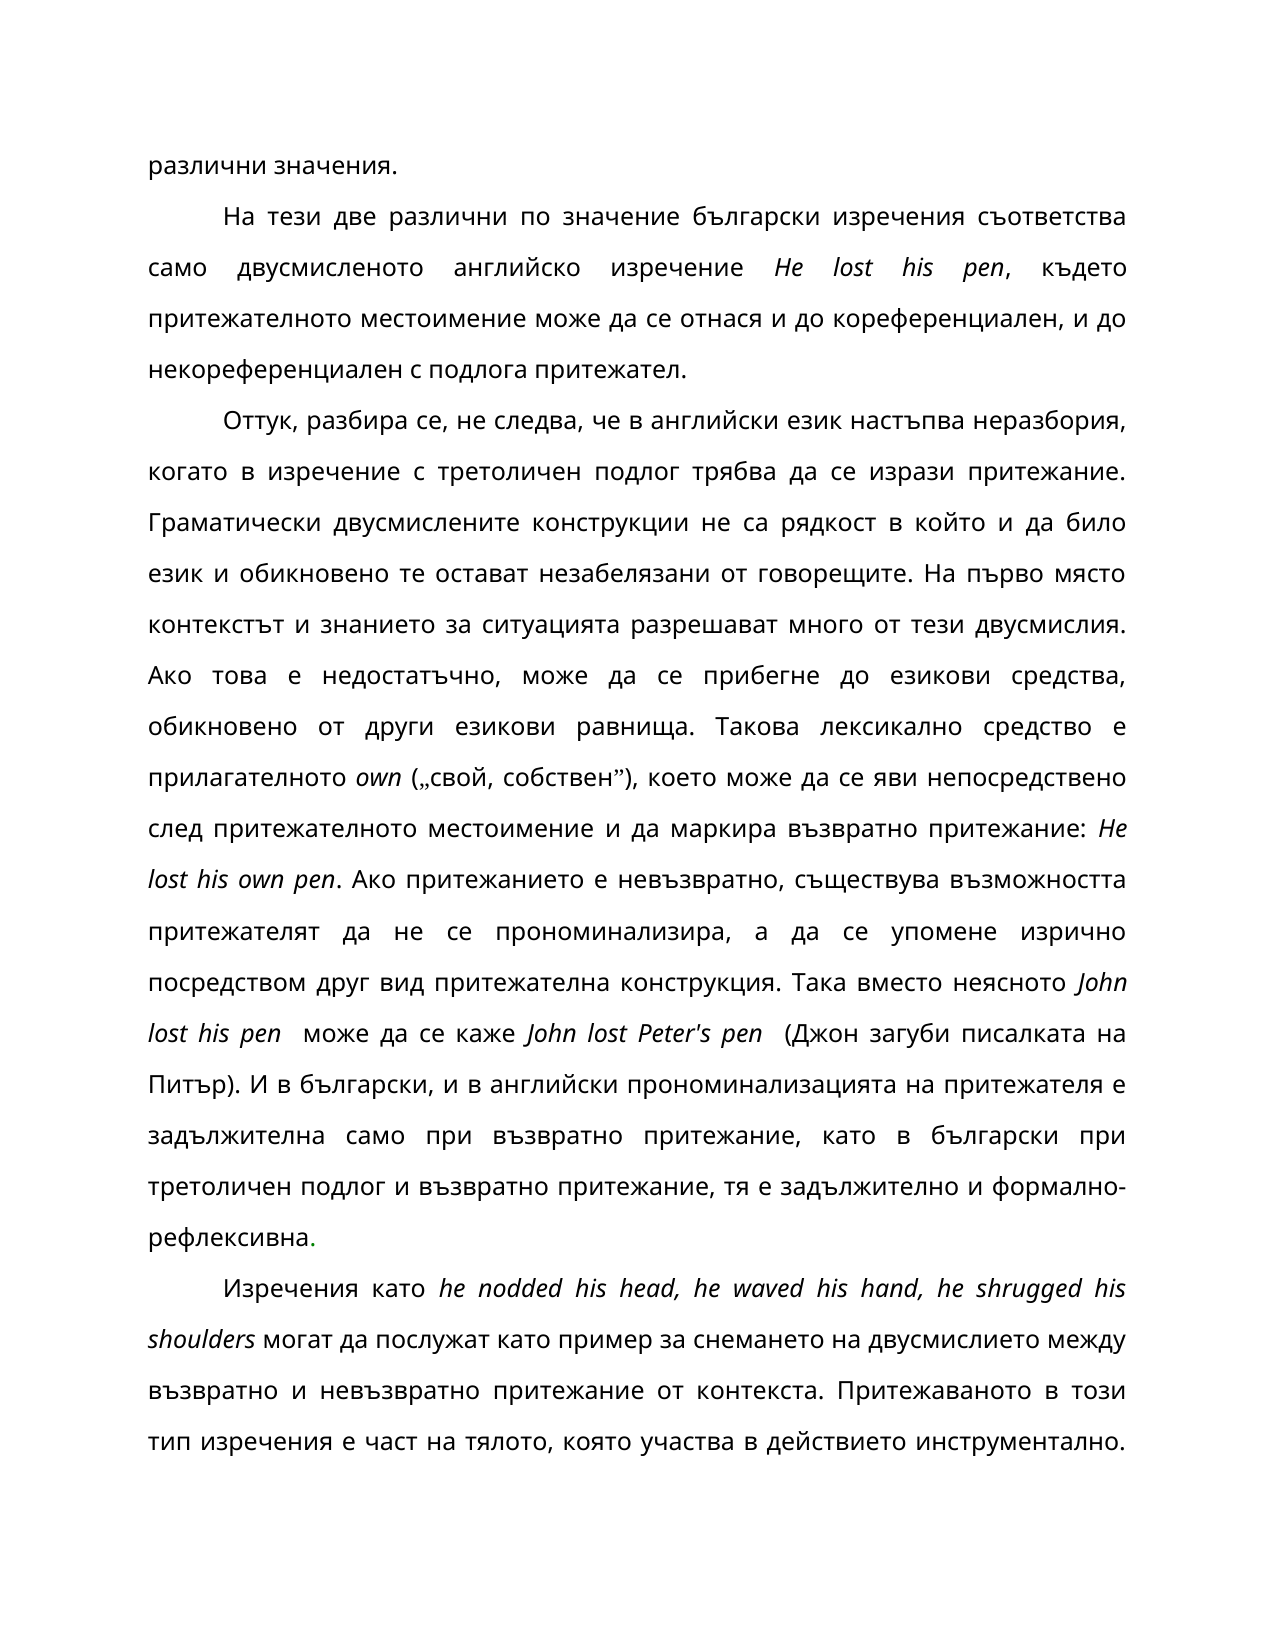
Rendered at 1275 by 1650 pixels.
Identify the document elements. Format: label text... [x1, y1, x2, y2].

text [148, 1271, 1127, 1458]
text Оттук, разбира се, не следва, че в английски език настъпва неразбория, когато в изречение с третоличен подлог трябва да се изрази притежание. Граматически двусмислените конструкции не са рядкост в който и да било език и обикновено те остават незабелязани от говорещите. На първо място контекстът и знанието за ситуацията разрешават много от тези двусмислия. Ако това е недостатъчно, може да се прибегне до езикови средства, обикновено от други езикови равнища. Такова лексикално средство е прилагателното own („свой, собствен”), което може да се яви непосредствено след притежателното местоимение и да маркира възвратно притежание: He lost his own pen. Ако притежанието е невъзвратно, съществува възможността притежателят да не се прономинализира, а да се упомене изрично посредством друг вид притежателна конструкция. Така вместо неясното John lost his pen може да се каже John lost Peter's pen (Джон загуби писалката на Питър). И в български, и в английски прономинализацията на притежателя е задължителна само при възвратно притежание, като в български при третоличен подлог и възвратно притежание, тя е задължително и формално-рефлексивна. [148, 403, 1127, 1253]
text На тези две различни по значение български изречения съответства само двусмисленото английско изречение He lost his pen, където притежателното местоимение може да се отнася и до кореференциален, и до некореференциален с подлога притежател. [148, 199, 1127, 386]
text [148, 148, 1127, 182]
